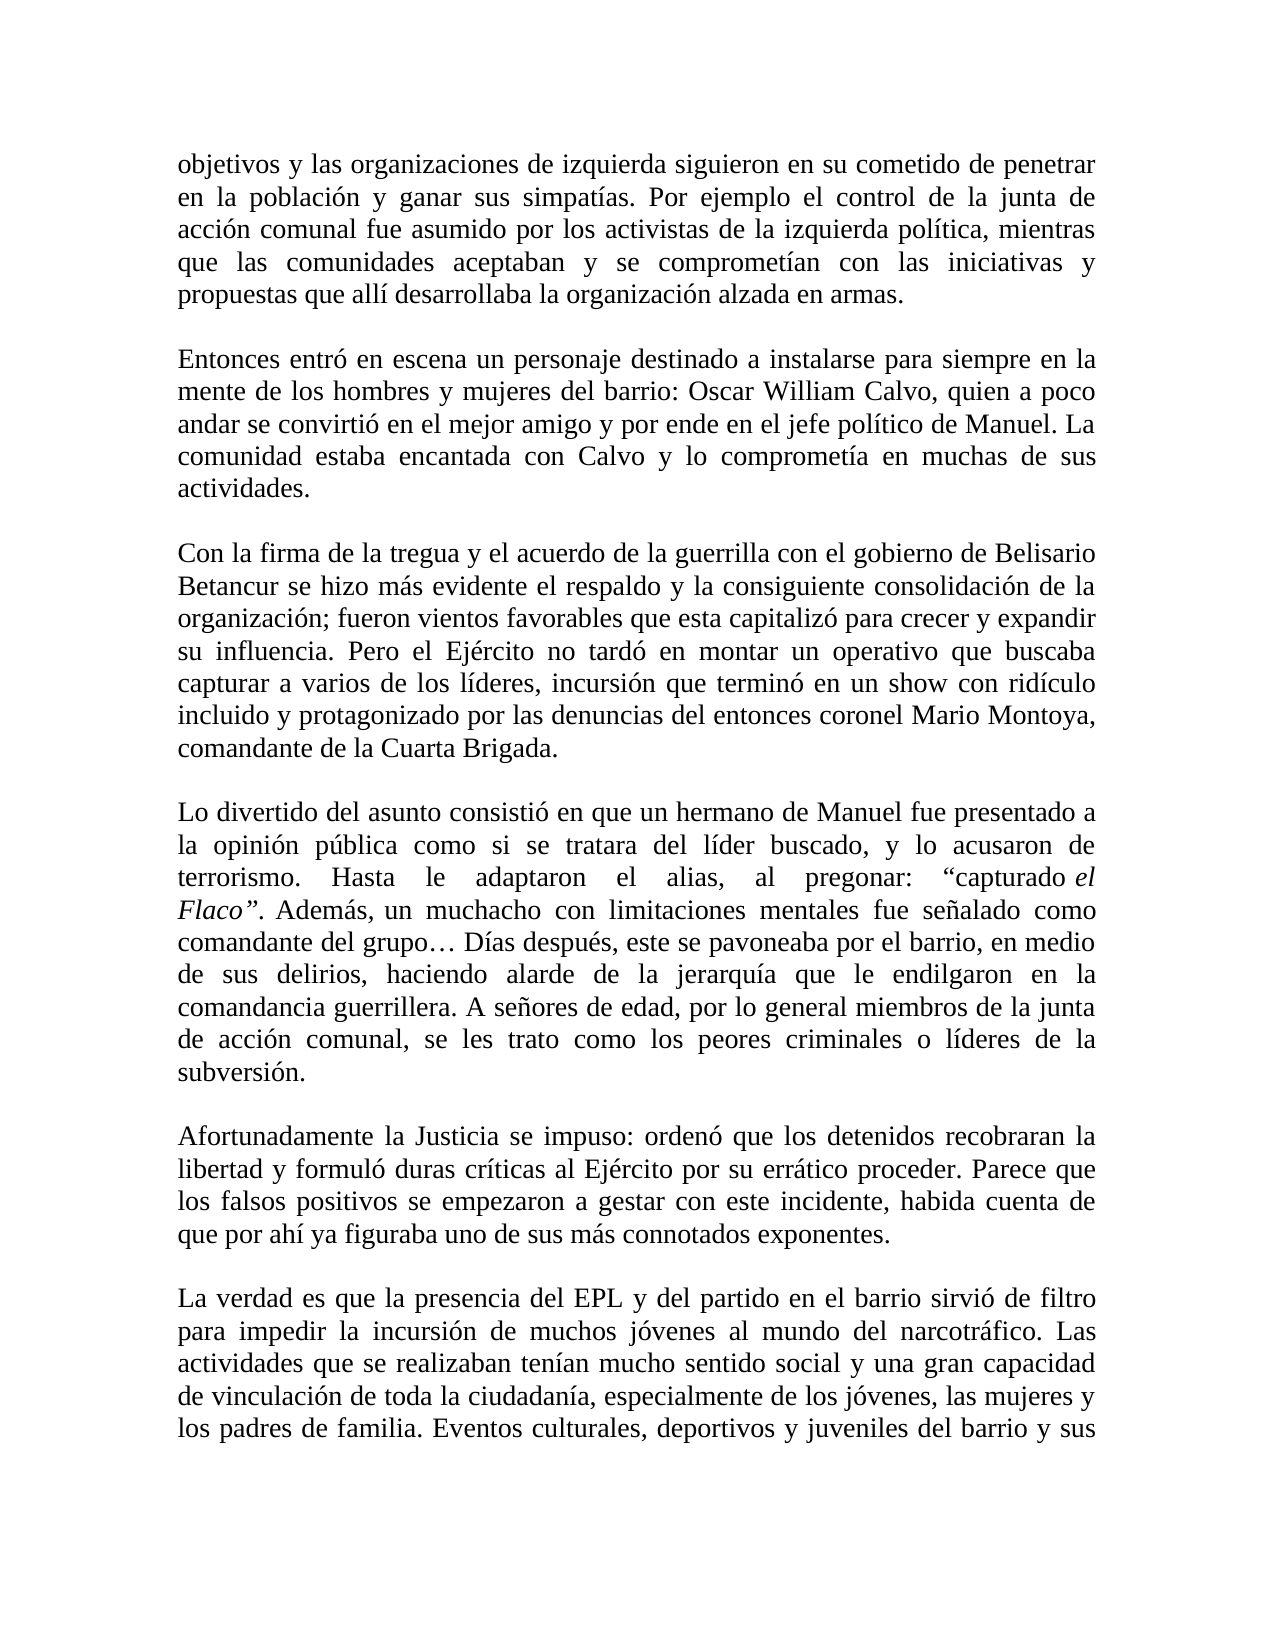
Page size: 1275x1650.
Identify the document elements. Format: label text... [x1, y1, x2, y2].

text Lo divertido del asunto consistió en que un hermano de Manuel fue presentado a la opinión pública como si se tratara del líder buscado, y lo acusaron de terrorismo. Hasta le adaptaron el alias, al pregonar: “capturado el Flaco”. Además, un muchacho con limitaciones mentales fue señalado como comandante del grupo… Días después, este se pavoneaba por el barrio, en medio de sus delirios, haciendo alarde de la jerarquía que le endilgaron en la comandancia guerrillera. A señores de edad, por lo general miembros de la junta de acción comunal, se les trato como los peores criminales o líderes de la subversión. [177, 796, 1098, 1087]
text Con la firma de la tregua y el acuerdo de la guerrilla con el gobierno de Belisario Betancur se hizo más evidente el respaldo y la consiguiente consolidación de la organización; fueron vientos favorables que esta capitalizó para crecer y expandir su influencia. Pero el Ejército no tardó en montar un operativo que buscaba capturar a varios de los líderes, incursión que terminó en un show con ridículo incluido y protagonizado por las denuncias del entonces coronel Mario Montoya, comandante de la Cuarta Brigada. [177, 536, 1098, 763]
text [177, 148, 1098, 309]
text Entonces entró en escena un personaje destinado a instalarse para siempre en la mente de los hombres y mujeres del barrio: Oscar William Calvo, quien a poco andar se convirtió en el mejor amigo y por ende en el jefe político de Manuel. La comunidad estaba encantada con Calvo y lo comprometía en muchas de sus actividades. [177, 342, 1098, 504]
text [177, 1281, 1098, 1443]
text Afortunadamente la Justicia se impuso: ordenó que los detenidos recobraran la libertad y formuló duras críticas al Ejército por su errático proceder. Parece que los falsos positivos se empezaron a gestar con este incidente, habida cuenta de que por ahí ya figuraba uno de sus más connotados exponentes. [177, 1119, 1098, 1249]
